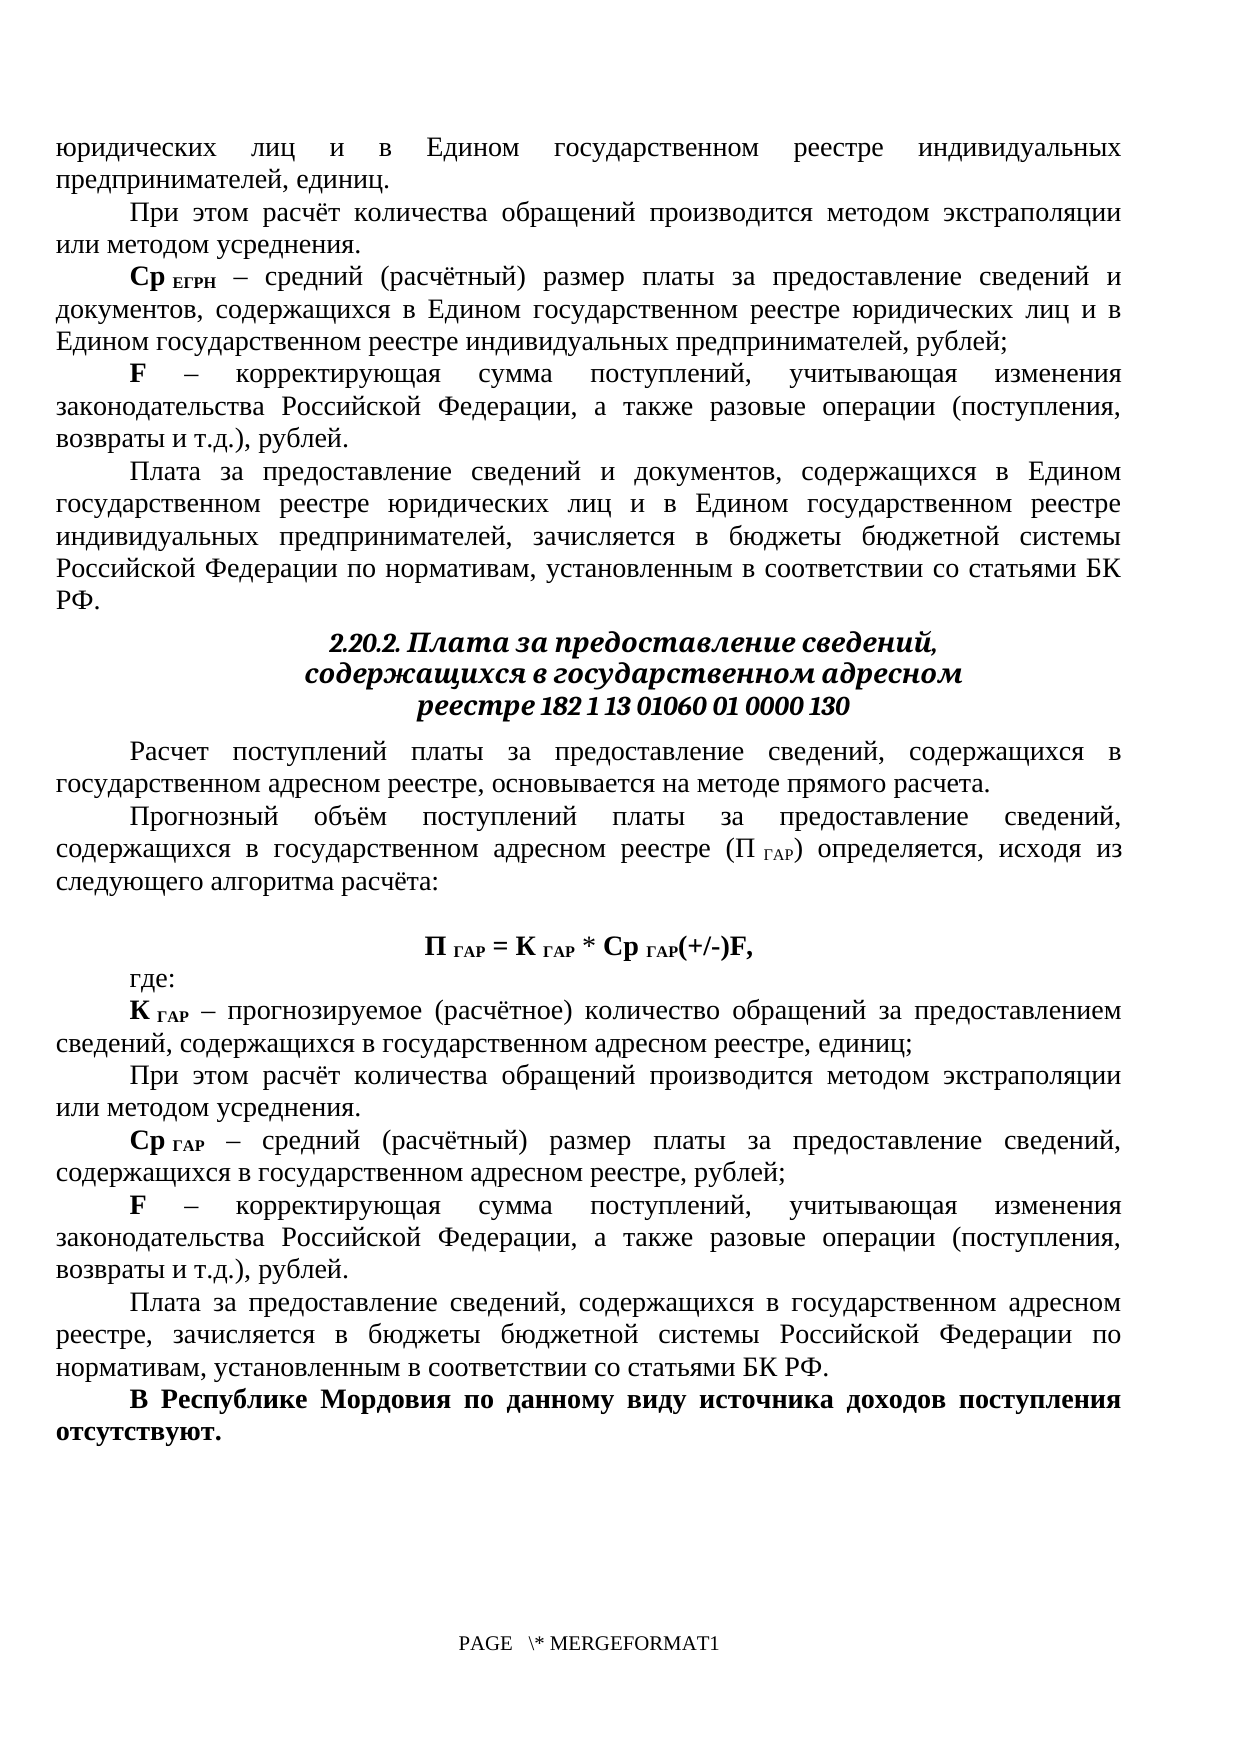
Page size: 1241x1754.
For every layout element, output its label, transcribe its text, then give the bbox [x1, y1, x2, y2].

text где: [56, 961, 1123, 993]
text Плата за предоставление сведений, содержащихся в государственном адресном реестре, зачисляется в бюджеты бюджетной системы Российской Федерации по нормативам, установленным в соответствии со статьями БК РФ. [56, 1285, 1123, 1382]
text Расчет поступлений платы за предоставление сведений, содержащихся в государственном адресном реестре, основывается на методе прямого расчета. [56, 734, 1123, 799]
text При этом расчёт количества обращений производится методом экстраполяции или методом усреднения. [56, 194, 1123, 259]
text Прогнозный объём поступлений платы за предоставление сведений, содержащихся в государственном адресном реестре (П ГАР) определяется, исходя из следующего алгоритма расчёта: [56, 799, 1123, 896]
text К ГАР – прогнозируемое (расчётное) количество обращений за предоставлением сведений, содержащихся в государственном адресном реестре, единиц; [56, 993, 1123, 1058]
text Ср ЕГРН – средний (расчётный) размер платы за предоставление сведений и документов, содержащихся в Едином государственном реестре юридических лиц и в Едином государственном реестре индивидуальных предпринимателей, рублей; [56, 259, 1123, 357]
text Плата за предоставление сведений и документов, содержащихся в Едином государственном реестре юридических лиц и в Едином государственном реестре индивидуальных предпринимателей, зачисляется в бюджеты бюджетной системы Российской Федерации по нормативам, установленным в соответствии со статьями БК РФ. [56, 454, 1123, 616]
text П ГАР = К ГАР * Ср ГАР(+/-)F, [56, 928, 1123, 961]
text В Республике Мордовия по данному виду источника доходов поступления отсутствуют. [56, 1382, 1123, 1447]
text При этом расчёт количества обращений производится методом экстраполяции или методом усреднения. [56, 1058, 1123, 1123]
text F – корректирующая сумма поступлений, учитывающая изменения законодательства Российской Федерации, а также разовые операции (поступления, возвраты и т.д.), рублей. [56, 1188, 1123, 1285]
text 2.20.2. Плата за предоставление сведений, содержащихся в государственном адресном реестре 182 1 13 01060 01 0000 130 [262, 628, 1005, 722]
text F – корректирующая сумма поступлений, учитывающая изменения законодательства Российской Федерации, а также разовые операции (поступления, возвраты и т.д.), рублей. [56, 357, 1123, 454]
text Ср ГАР – средний (расчётный) размер платы за предоставление сведений, содержащихся в государственном адресном реестре, рублей; [56, 1123, 1123, 1188]
